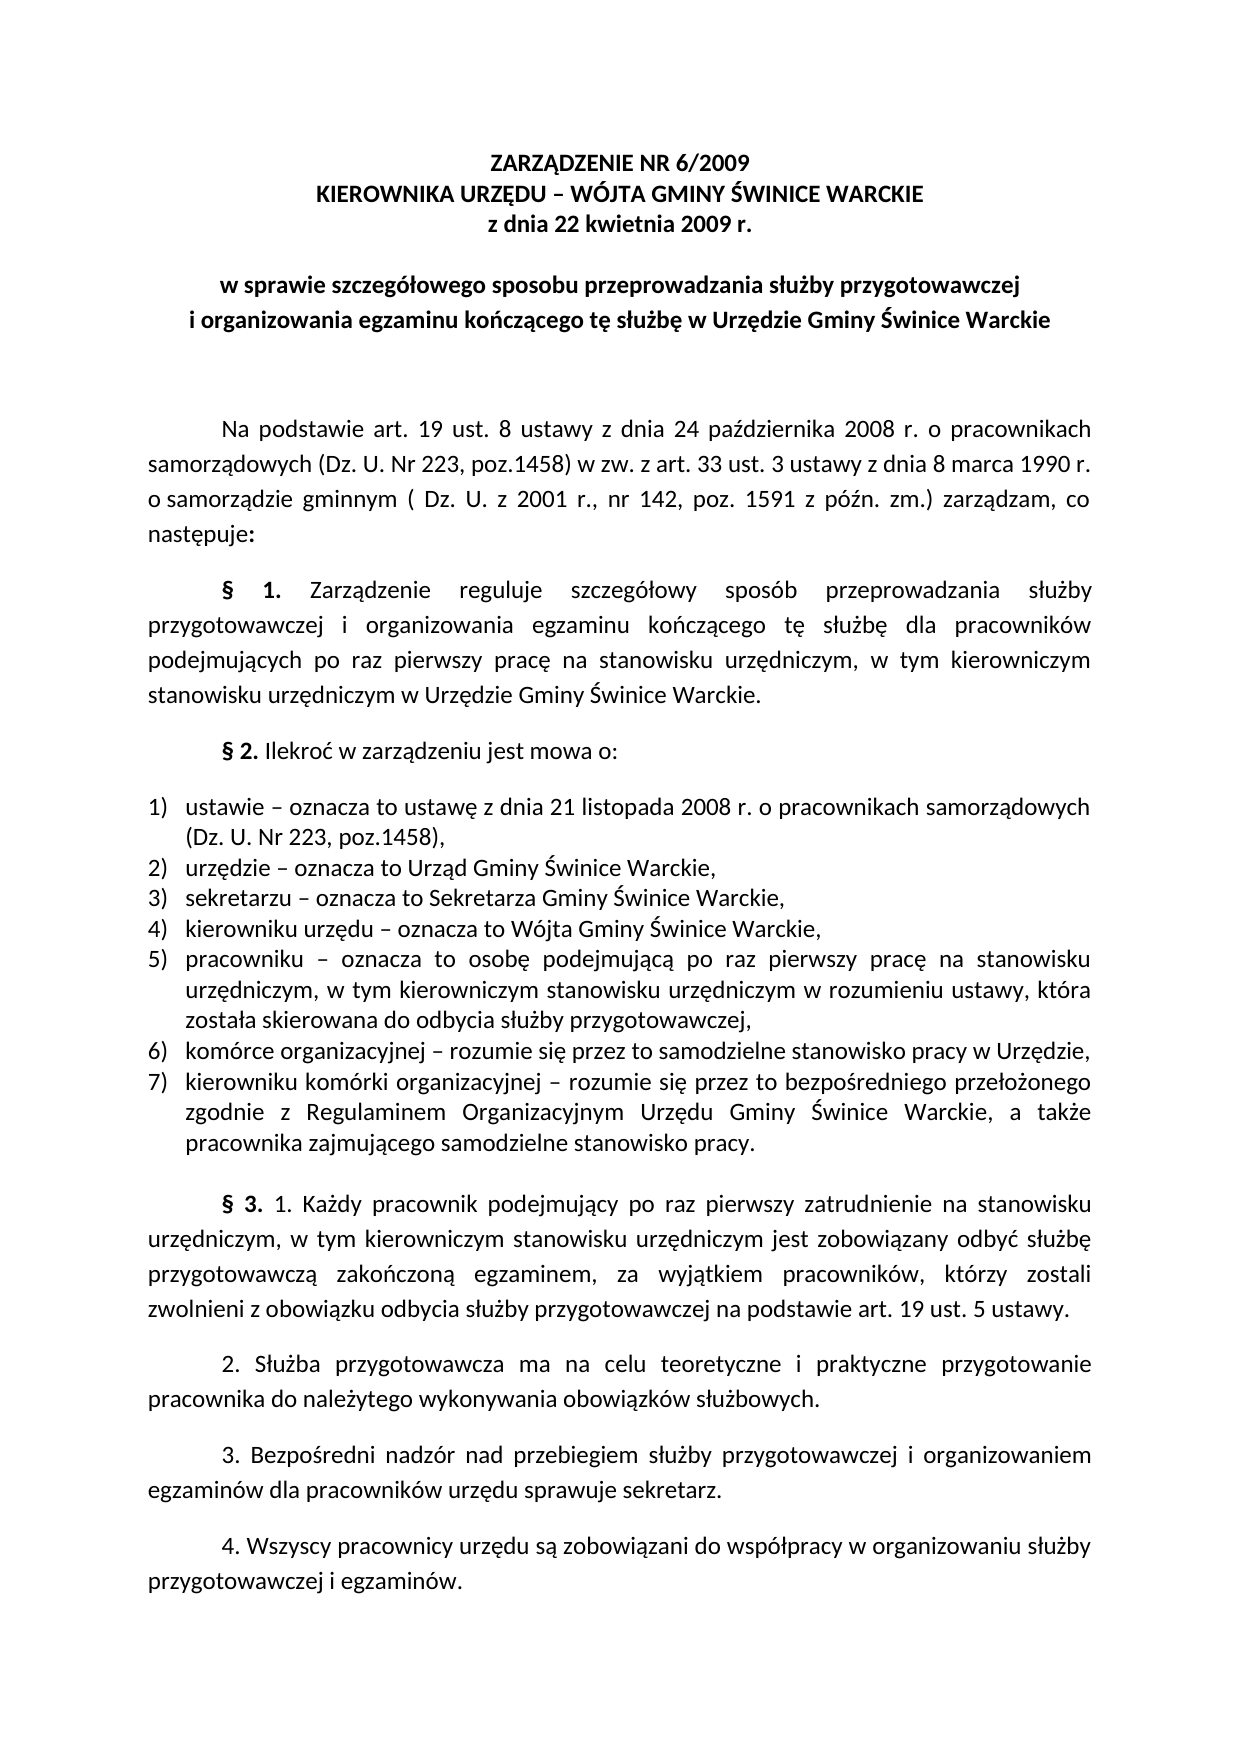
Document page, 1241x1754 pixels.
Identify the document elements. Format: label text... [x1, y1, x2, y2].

text Kierownika Urzędu – Wójta Gminy Świnice Warckie [148, 178, 1093, 209]
text 2. Służba przygotowawcza ma na celu teoretyczne i praktyczne przygotowanie pracownika do należytego wykonywania obowiązków służbowych. [148, 1349, 1093, 1414]
text Zarządzenie Nr 6/2009 [148, 148, 1093, 178]
list sekretarzu – oznacza to Sekretarza Gminy Świnice Warckie, [148, 883, 1093, 913]
list ustawie – oznacza to ustawę z dnia 21 listopada 2008 r. o pracownikach samorządowych (Dz. U. Nr 223, poz.1458), [148, 791, 1093, 852]
text Na podstawie art. 19 ust. 8 ustawy z dnia 24 października 2008 r. o pracownikach samorządowych (Dz. U. Nr 223, poz.1458) w zw. z art. 33 ust. 3 ustawy z dnia 8 marca 1990 r. o samorządzie gminnym ( Dz. U. z 2001 r., nr 142, poz. 1591 z późn. zm.) zarządzam, co następuje: [148, 413, 1093, 549]
text 4. Wszyscy pracownicy urzędu są zobowiązani do współpracy w organizowaniu służby przygotowawczej i egzaminów. [148, 1530, 1093, 1596]
text § 3. 1. Każdy pracownik podejmujący po raz pierwszy zatrudnienie na stanowisku urzędniczym, w tym kierowniczym stanowisku urzędniczym jest zobowiązany odbyć służbę przygotowawczą zakończoną egzaminem, za wyjątkiem pracowników, którzy zostali zwolnieni z obowiązku odbycia służby przygotowawczej na podstawie art. 19 ust. 5 ustawy. [148, 1188, 1093, 1323]
list pracowniku – oznacza to osobę podejmującą po raz pierwszy pracę na stanowisku urzędniczym, w tym kierowniczym stanowisku urzędniczym w rozumieniu ustawy, która została skierowana do odbycia służby przygotowawczej, [148, 944, 1093, 1035]
list kierowniku komórki organizacyjnej – rozumie się przez to bezpośredniego przełożonego zgodnie z Regulaminem Organizacyjnym Urzędu Gminy Świnice Warckie, a także pracownika zajmującego samodzielne stanowisko pracy. [148, 1066, 1093, 1157]
text § 2. Ilekroć w zarządzeniu jest mowa o: [148, 735, 1093, 766]
list urzędzie – oznacza to Urząd Gminy Świnice Warckie, [148, 852, 1093, 883]
text 3. Bezpośredni nadzór nad przebiegiem służby przygotowawczej i organizowaniem egzaminów dla pracowników urzędu sprawuje sekretarz. [148, 1439, 1093, 1505]
list komórce organizacyjnej – rozumie się przez to samodzielne stanowisko pracy w Urzędzie, [148, 1035, 1093, 1066]
list kierowniku urzędu – oznacza to Wójta Gminy Świnice Warckie, [148, 913, 1093, 944]
text § 1. Zarządzenie reguluje szczegółowy sposób przeprowadzania służby przygotowawczej i organizowania egzaminu kończącego tę służbę dla pracowników podejmujących po raz pierwszy pracę na stanowisku urzędniczym, w tym kierowniczym stanowisku urzędniczym w Urzędzie Gminy Świnice Warckie. [148, 574, 1093, 710]
text z dnia 22 kwietnia 2009 r. [148, 209, 1093, 239]
text w sprawie szczegółowego sposobu przeprowadzania służby przygotowawczej i organizowania egzaminu kończącego tę służbę w Urzędzie Gminy Świnice Warckie [148, 270, 1093, 335]
